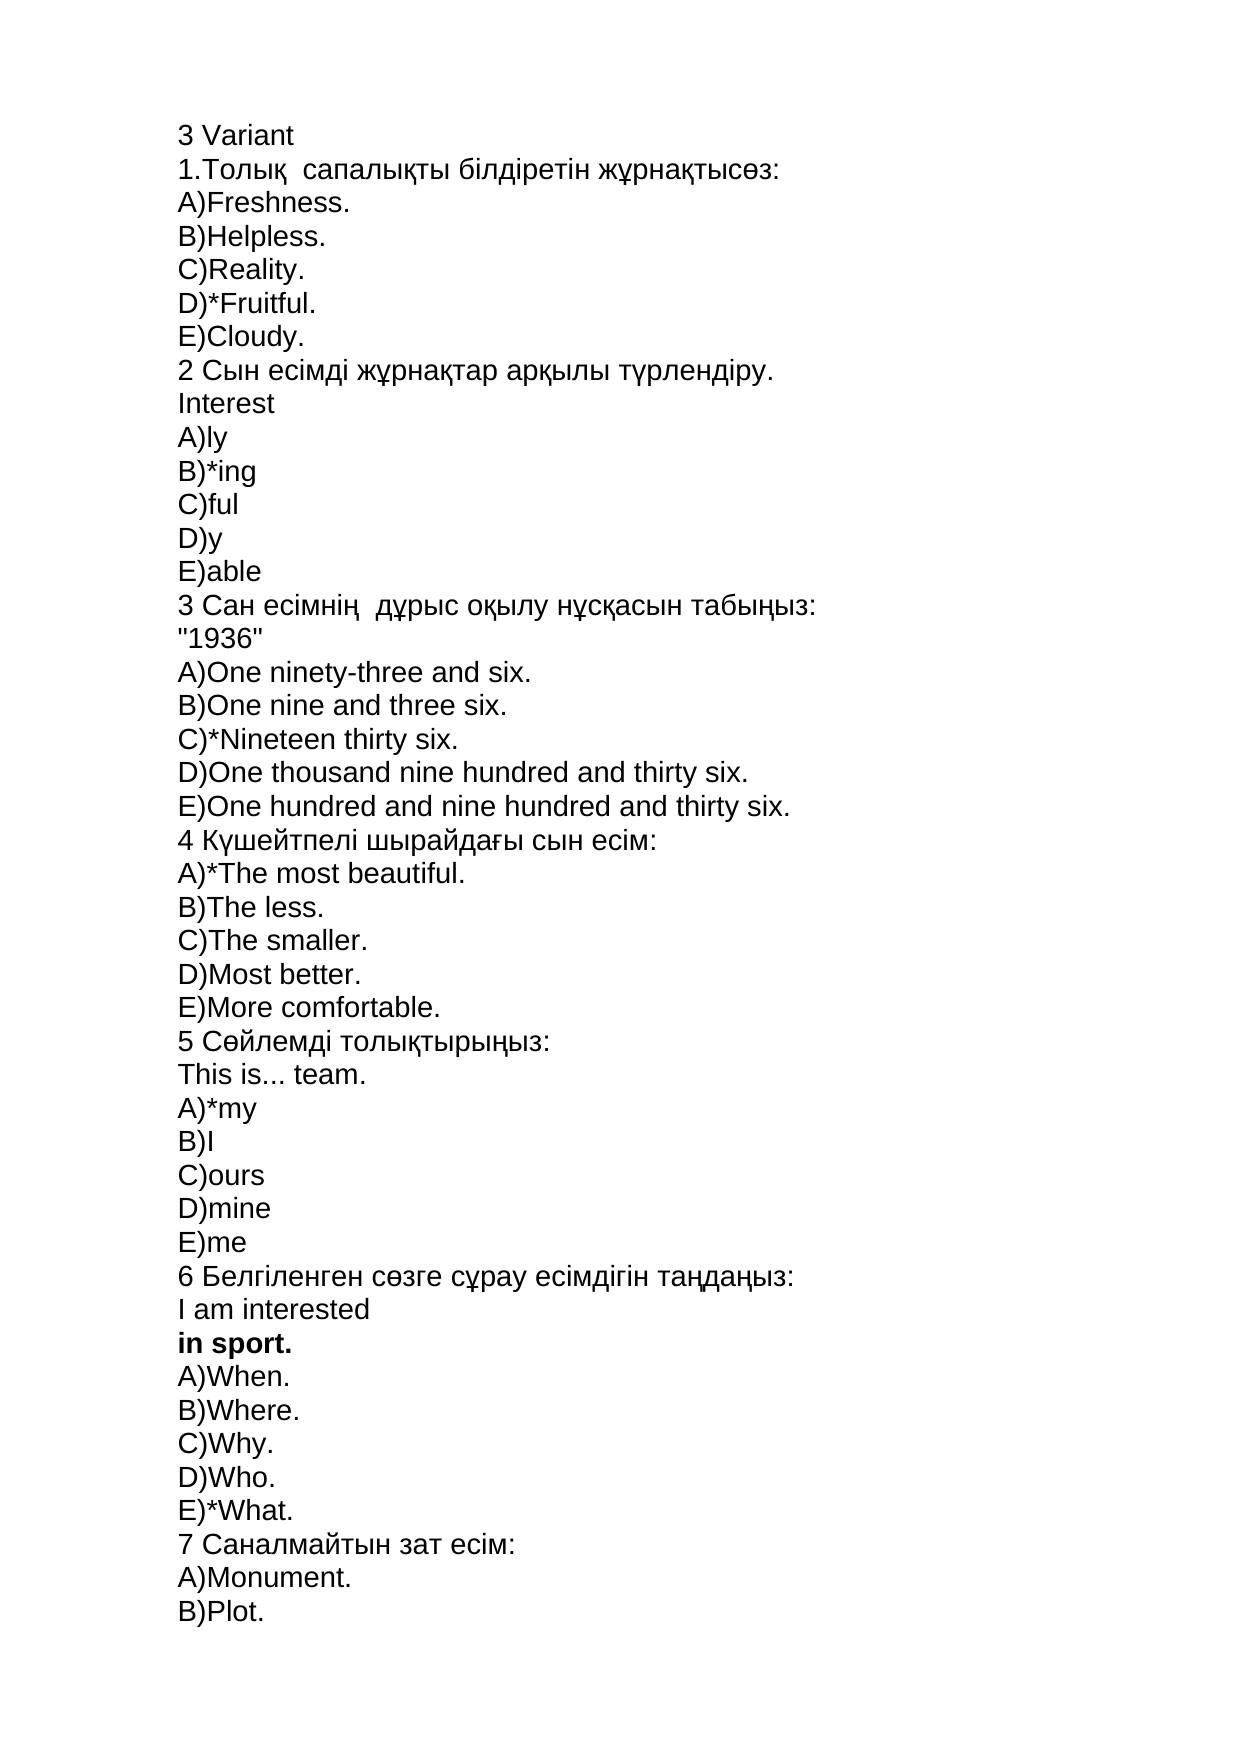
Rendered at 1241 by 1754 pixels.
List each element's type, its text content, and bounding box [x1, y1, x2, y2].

text Interest [177, 386, 1152, 420]
text 3 Variant [177, 118, 1152, 152]
text І am іnterested [177, 1292, 1152, 1326]
text B)One nine and three six. [177, 688, 1152, 722]
text A)ly [177, 420, 1152, 453]
text A)Monument. [177, 1560, 1152, 1594]
text D)mіne [177, 1191, 1152, 1225]
text 4 Күшейтпелі шырайдағы сын есім: [177, 822, 1152, 856]
text іn sport. [177, 1326, 1152, 1359]
text A)When. [177, 1359, 1152, 1393]
text 6 Белгіленген сөзге сұрау есімдігін таңдаңыз: [177, 1258, 1152, 1292]
text C)*Nineteen thirty six. [177, 722, 1152, 755]
text E)More comfortable. [177, 990, 1152, 1024]
text A)*my [177, 1091, 1152, 1124]
text B)The less. [177, 889, 1152, 923]
text "1936" [177, 621, 1152, 655]
text B)Helpless. [177, 219, 1152, 252]
text Thіs іs... team. [177, 1057, 1152, 1091]
text C)ours [177, 1158, 1152, 1191]
text B)Where. [177, 1393, 1152, 1426]
text B)І [177, 1124, 1152, 1158]
text A)*The most beautіful. [177, 856, 1152, 889]
text E)*What. [177, 1493, 1152, 1527]
text B)Plot. [177, 1594, 1152, 1627]
text C)The smaller. [177, 923, 1152, 957]
text A)Freshness. [177, 185, 1152, 219]
text A)One ninety-three and six. [177, 655, 1152, 688]
text 3 Сан есімнің дұрыс оқылу нұсқасын табыңыз: [177, 588, 1152, 621]
text 1.Толық сапалықты білдіретін жұрнақтысөз: [177, 152, 1152, 185]
text D)y [177, 521, 1152, 554]
text C)Realіty. [177, 252, 1152, 286]
text E)me [177, 1225, 1152, 1258]
text C)Why. [177, 1426, 1152, 1460]
text C)ful [177, 487, 1152, 521]
text D)One thousand nine hundred and thirty six. [177, 755, 1152, 789]
text D)Who. [177, 1460, 1152, 1493]
text E)Cloudy. [177, 319, 1152, 353]
text E)One hundred and nine hundred and thirty six. [177, 789, 1152, 822]
text D)Most better. [177, 957, 1152, 990]
text 2 Сын есімді жұрнақтар арқылы түрлендіру. [177, 353, 1152, 386]
text E)able [177, 554, 1152, 588]
text D)*Fruіtful. [177, 286, 1152, 319]
text 5 Сөйлемді толықтырыңыз: [177, 1024, 1152, 1057]
text B)*ing [177, 453, 1152, 487]
text 7 Саналмайтын зат есім: [177, 1527, 1152, 1560]
